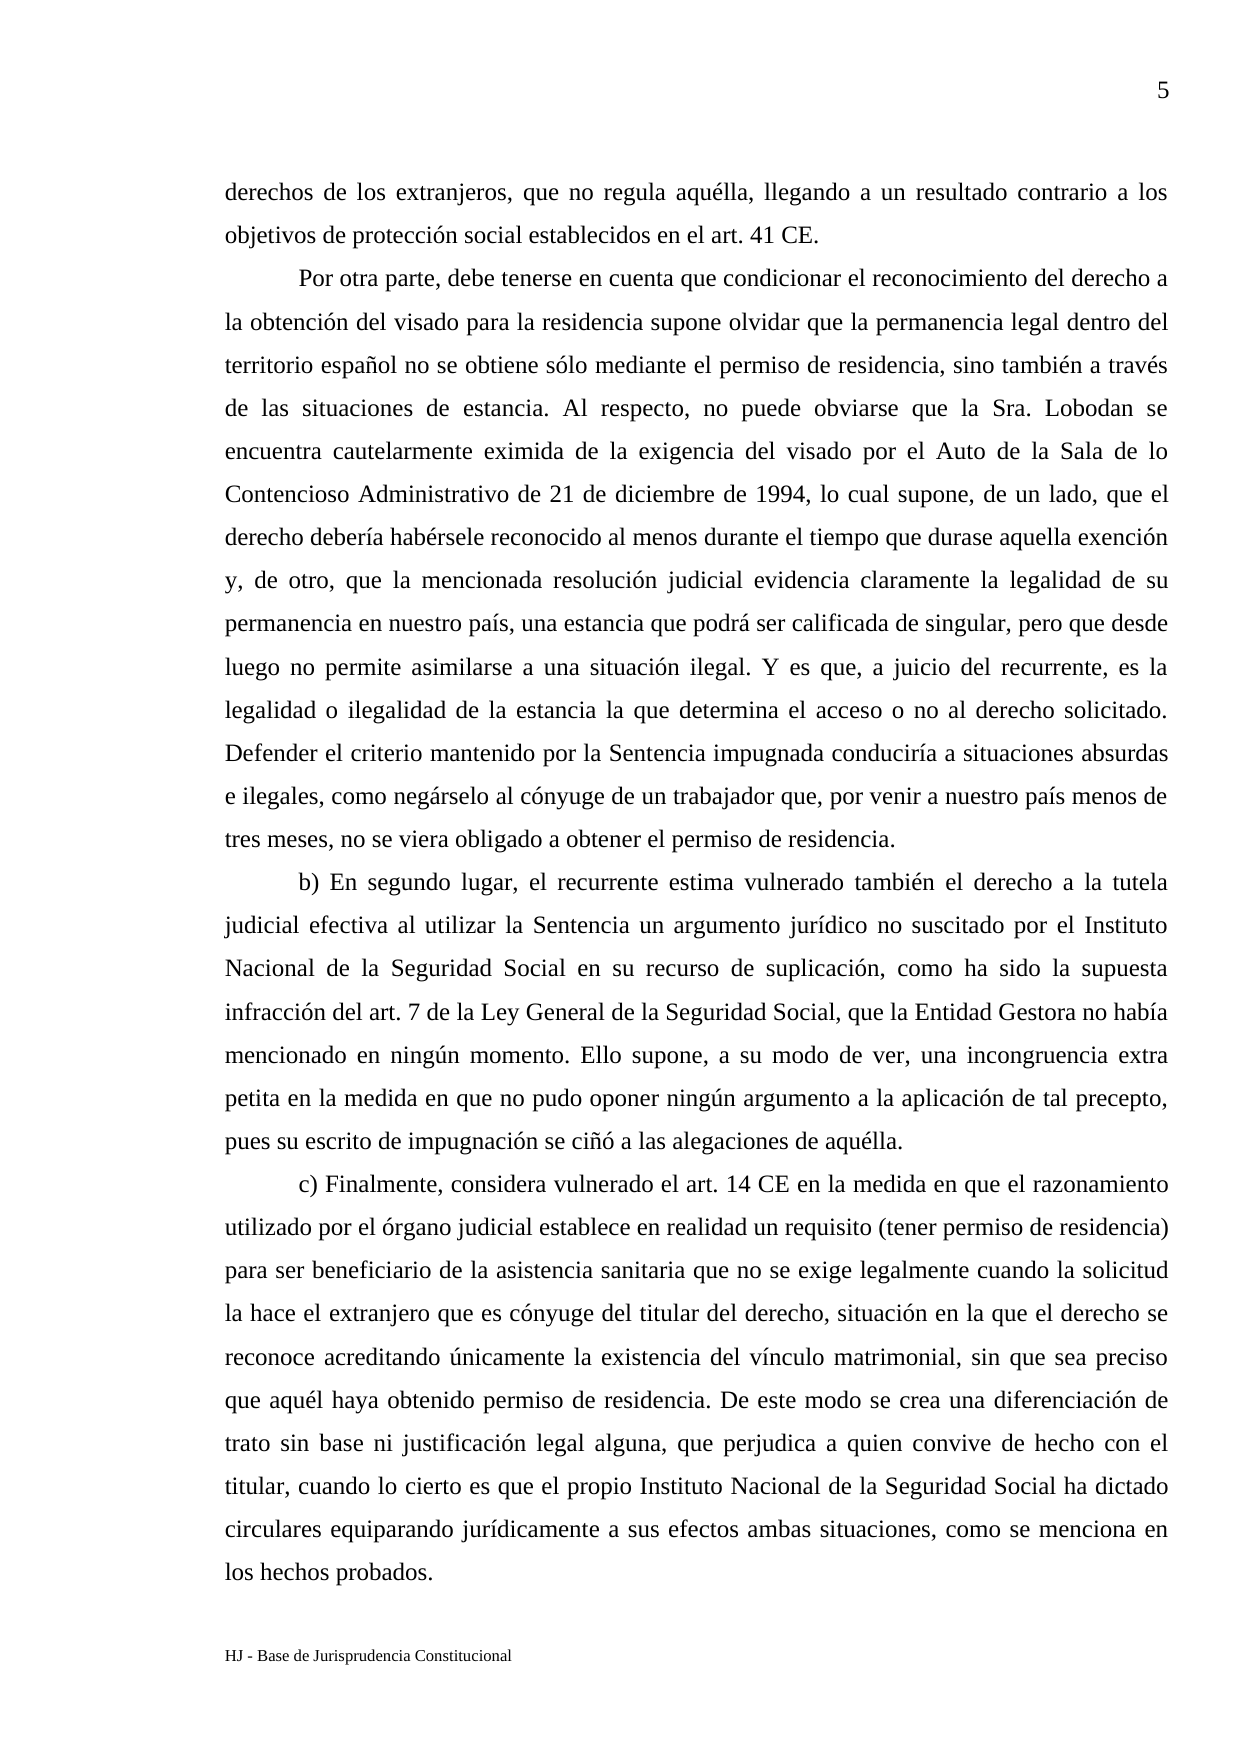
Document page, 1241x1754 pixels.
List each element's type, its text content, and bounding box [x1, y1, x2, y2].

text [224, 177, 1169, 249]
text b) En segundo lugar, el recurrente estima vulnerado también el derecho a la tutela judicial efectiva al utilizar la Sentencia un argumento jurídico no suscitado por el Instituto Nacional de la Seguridad Social en su recurso de suplicación, como ha sido la supuesta infracción del art. 7 de la Ley General de la Seguridad Social, que la Entidad Gestora no había mencionado en ningún momento. Ello supone, a su modo de ver, una incongruencia extra petita en la medida en que no pudo oponer ningún argumento a la aplicación de tal precepto, pues su escrito de impugnación se ciñó a las alegaciones de aquélla. [224, 867, 1169, 1155]
text c) Finalmente, considera vulnerado el art. 14 CE en la medida en que el razonamiento utilizado por el órgano judicial establece en realidad un requisito (tener permiso de residencia) para ser beneficiario de la asistencia sanitaria que no se exige legalmente cuando la solicitud la hace el extranjero que es cónyuge del titular del derecho, situación en la que el derecho se reconoce acreditando únicamente la existencia del vínculo matrimonial, sin que sea preciso que aquél haya obtenido permiso de residencia. De este modo se crea una diferenciación de trato sin base ni justificación legal alguna, que perjudica a quien convive de hecho con el titular, cuando lo cierto es que el propio Instituto Nacional de la Seguridad Social ha dictado circulares equiparando jurídicamente a sus efectos ambas situaciones, como se menciona en los hechos probados. [224, 1169, 1169, 1586]
text Por otra parte, debe tenerse en cuenta que condicionar el reconocimiento del derecho a la obtención del visado para la residencia supone olvidar que la permanencia legal dentro del territorio español no se obtiene sólo mediante el permiso de residencia, sino también a través de las situaciones de estancia. Al respecto, no puede obviarse que la Sra. Lobodan se encuentra cautelarmente eximida de la exigencia del visado por el Auto de la Sala de lo Contencioso Administrativo de 21 de diciembre de 1994, lo cual supone, de un lado, que el derecho debería habérsele reconocido al menos durante el tiempo que durase aquella exención y, de otro, que la mencionada resolución judicial evidencia claramente la legalidad de su permanencia en nuestro país, una estancia que podrá ser calificada de singular, pero que desde luego no permite asimilarse a una situación ilegal. Y es que, a juicio del recurrente, es la legalidad o ilegalidad de la estancia la que determina el acceso o no al derecho solicitado. Defender el criterio mantenido por la Sentencia impugnada conduciría a situaciones absurdas e ilegales, como negárselo al cónyuge de un trabajador que, por venir a nuestro país menos de tres meses, no se viera obligado a obtener el permiso de residencia. [224, 263, 1169, 853]
